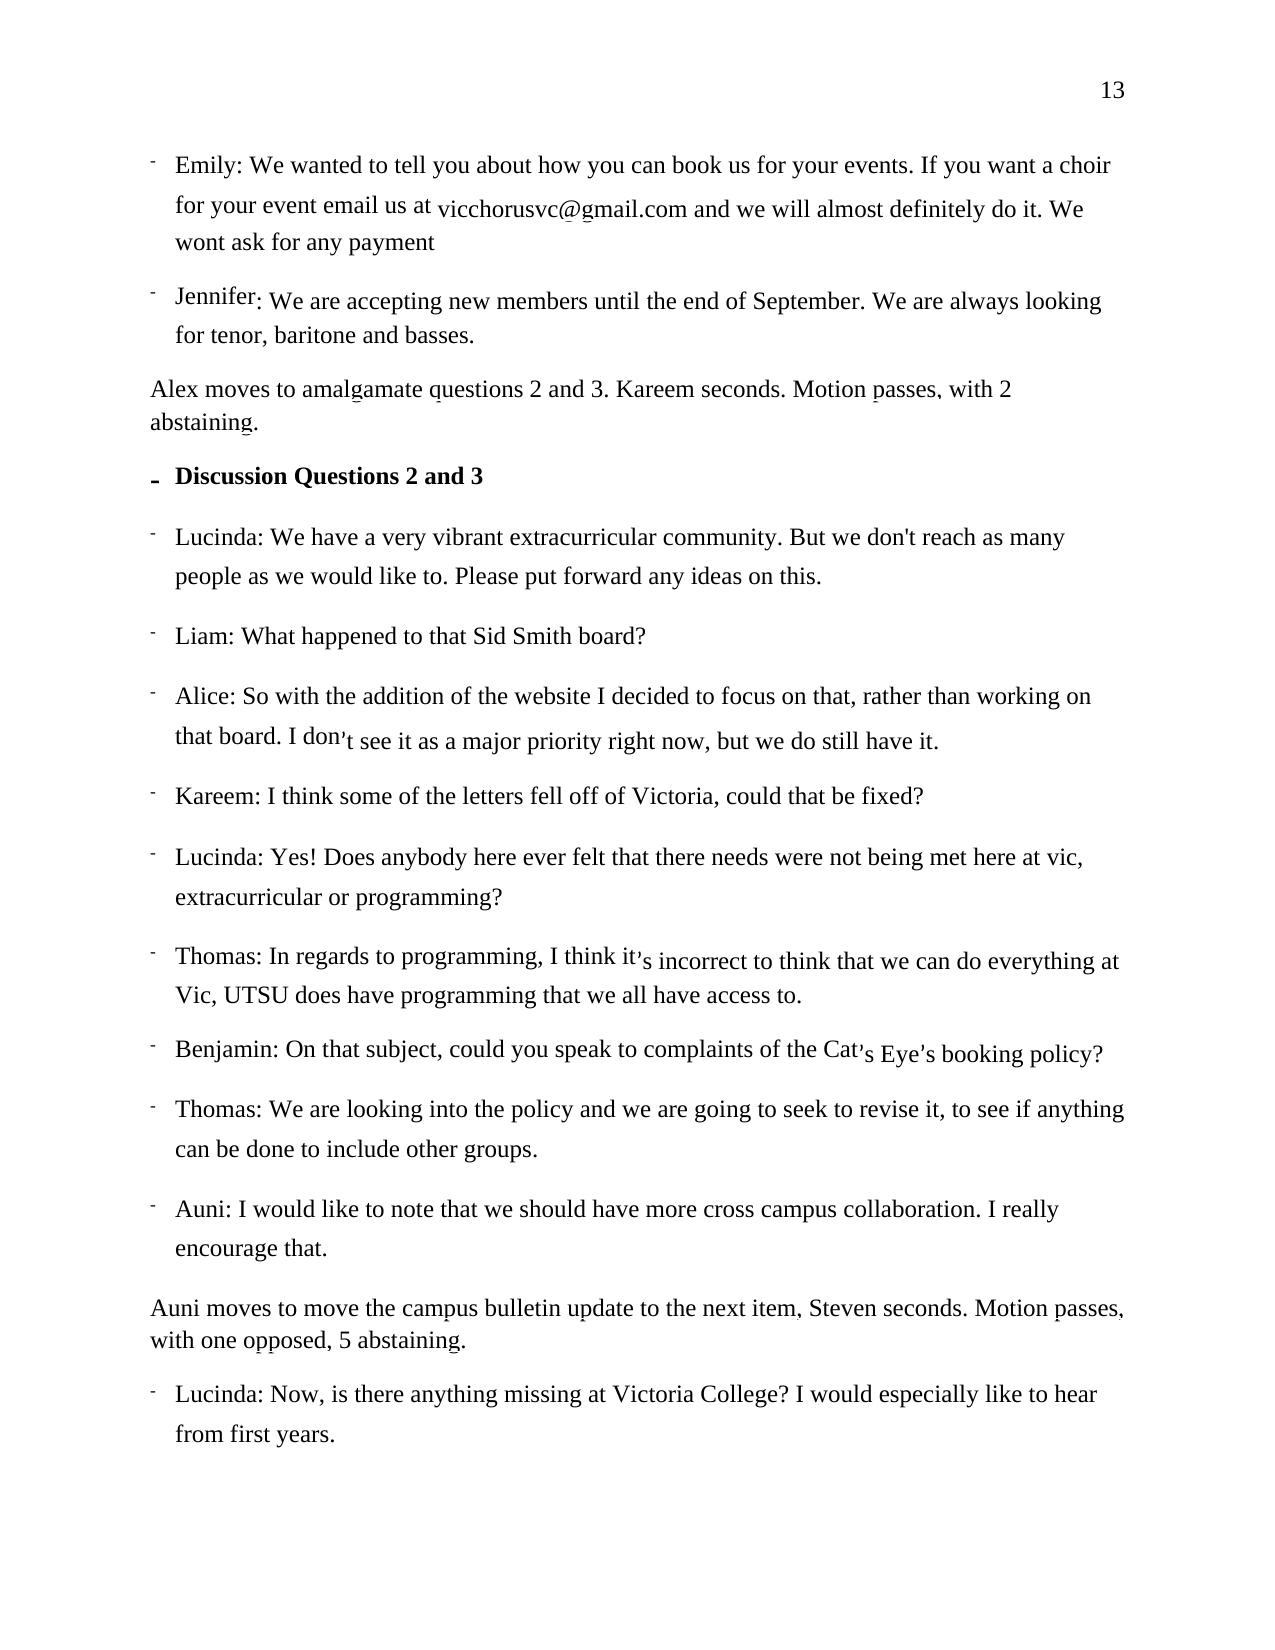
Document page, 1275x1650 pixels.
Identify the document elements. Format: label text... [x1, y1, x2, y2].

list Benjamin: On that subject, could you speak to complaints of the Cat’s Eye’s booking policy? [150, 1034, 1125, 1068]
list Discussion Questions 2 and 3 [150, 461, 1125, 496]
list Lucinda: We have a very vibrant extracurricular community. But we don't reach as many people as we would like to. Please put forward any ideas on this. [150, 522, 1125, 595]
list Alice: So with the addition of the website I decided to focus on that, rather than working on that board. I don’t see it as a major priority right now, but we do still have it. [150, 681, 1125, 755]
list Emily: We wanted to tell you about how you can book us for your events. If you want a choir for your event email us at vicchorusvc@gmail.com and we will almost definitely do it. We wont ask for any payment [150, 150, 1125, 256]
list Lucinda: Yes! Does anybody here ever felt that there needs were not being met here at vic, extracurricular or programming? [150, 842, 1125, 915]
list Lucinda: Now, is there anything missing at Victoria College? I would especially like to hear from first years. [150, 1379, 1125, 1453]
list Kareem: I think some of the letters fell off of Victoria, could that be fixed? [150, 781, 1125, 816]
list Liam: What happened to that Sid Smith board? [150, 621, 1125, 655]
list Auni: I would like to note that we should have more cross campus collaboration. I really encourage that. [150, 1193, 1125, 1267]
list Thomas: In regards to programming, I think it’s incorrect to think that we can do everything at Vic, UTSU does have programming that we all have access to. [150, 941, 1125, 1009]
list Auni moves to move the campus bulletin update to the next item, Steven seconds. Motion passes, with one opposed, 5 abstaining. [150, 1319, 1125, 1354]
list Thomas: We are looking into the policy and we are going to seek to revise it, to see if anything can be done to include other groups. [150, 1094, 1125, 1168]
list Alex moves to amalgamate questions 2 and 3. Kareem seconds. Motion passes, with 2 abstaining. [150, 374, 1125, 436]
list Jennifer: We are accepting new members until the end of September. We are always looking for tenor, baritone and basses. [150, 281, 1125, 349]
list Auni moves to move the campus bulletin update to the next item, Steven seconds. Motion passes, with one opposed, 5 abstaining. [150, 1293, 1125, 1318]
